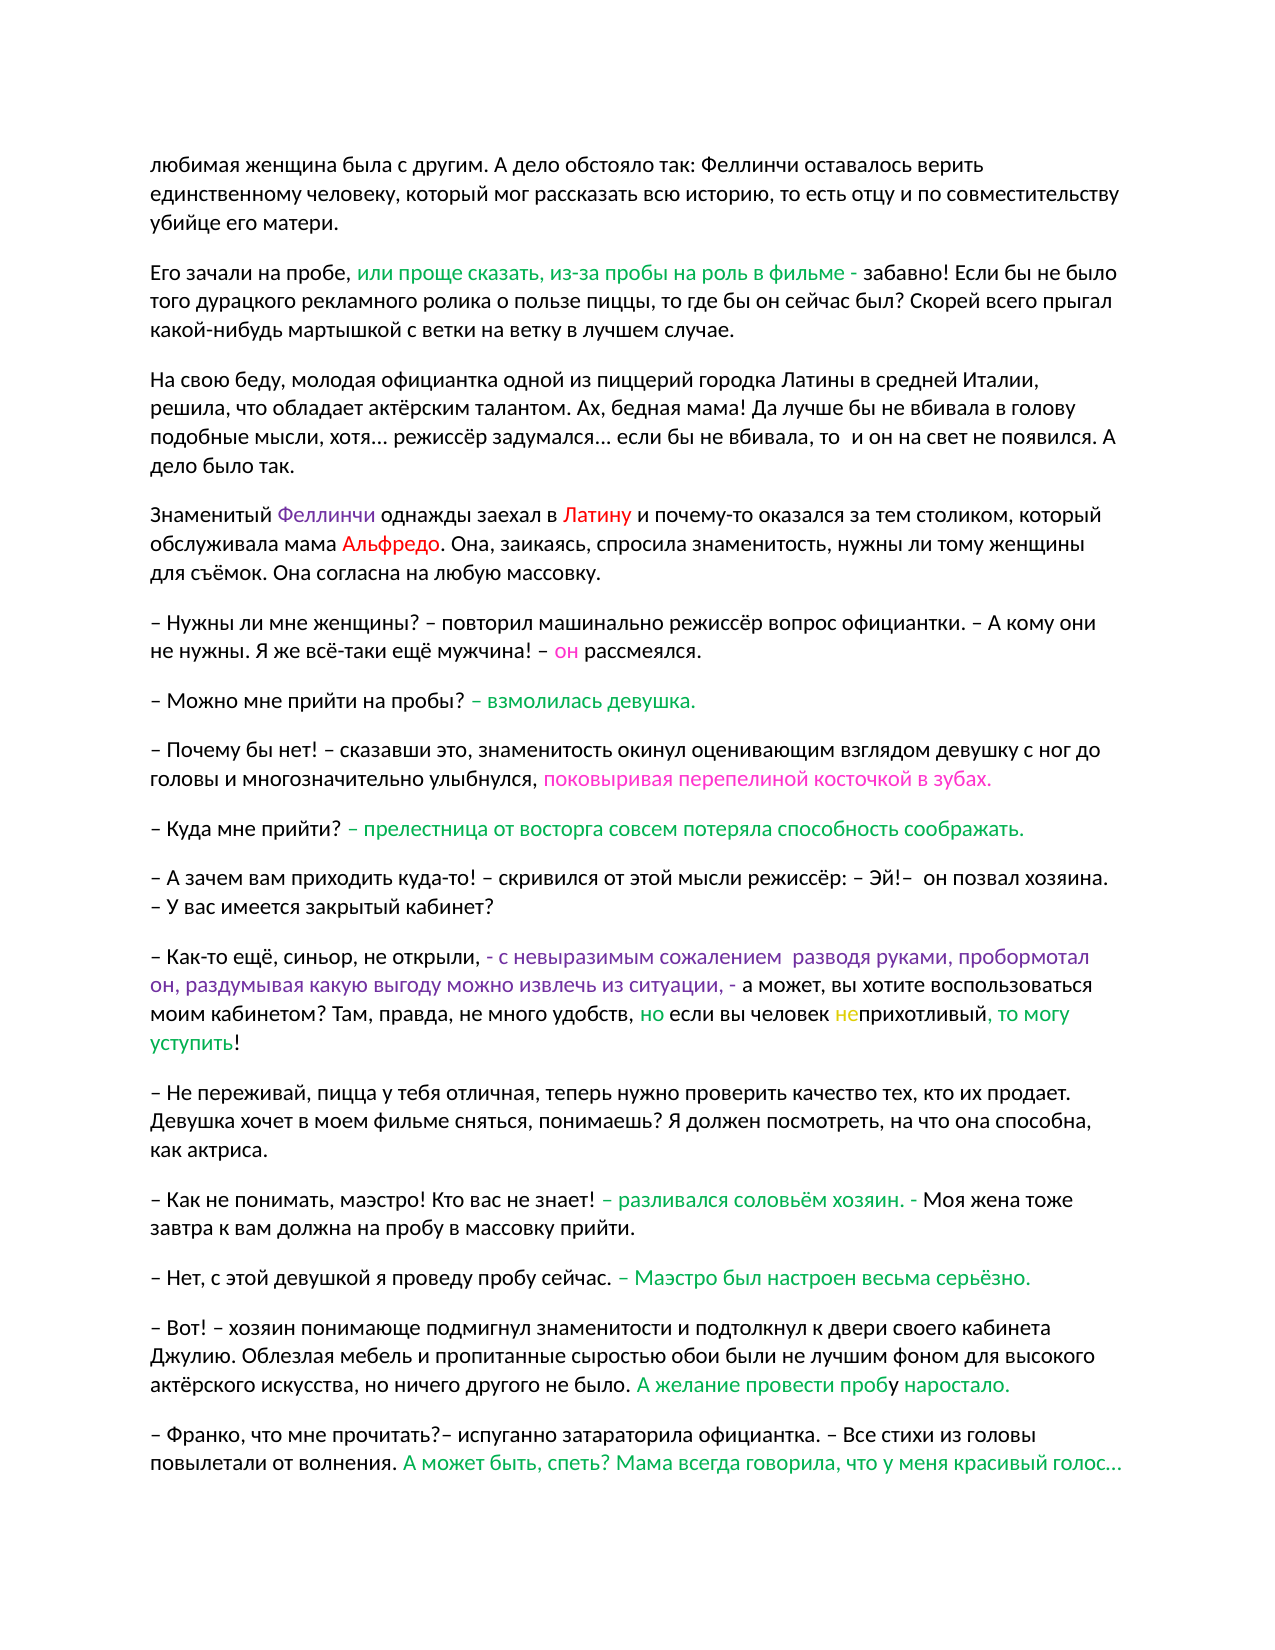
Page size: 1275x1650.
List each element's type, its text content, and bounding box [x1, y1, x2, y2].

text – А зачем вам приходить куда-то! – скривился от этой мысли режиссёр: – Эй!– он позвал хозяина. – У вас имеется закрытый кабинет? [150, 863, 1125, 920]
text – Можно мне прийти на пробы? – взмолилась девушка. [150, 685, 1125, 714]
text – Почему бы нет! – сказавши это, знаменитость окинул оценивающим взглядом девушку с ног до головы и многозначительно улыбнулся, поковыривая перепелиной косточкой в зубах. [150, 735, 1125, 792]
text – Франко, что мне прочитать?– испуганно затараторила официантка. – Все стихи из головы повылетали от волнения. А может быть, спеть? Мама всегда говорила, что у меня красивый голос… [150, 1419, 1125, 1477]
text Его зачали на пробе, или проще сказать, из-за пробы на роль в фильме - забавно! Если бы не было того дурацкого рекламного ролика о пользе пиццы, то где бы он сейчас был? Скорей всего прыгал какой-нибудь мартышкой с ветки на ветку в лучшем случае. [150, 257, 1125, 343]
text – Не переживай, пицца у тебя отличная, теперь нужно проверить качество тех, кто их продает. Девушка хочет в моем фильме сняться, понимаешь? Я должен посмотреть, на что она способна, как актриса. [150, 1077, 1125, 1163]
text Знаменитый Феллинчи однажды заехал в Латину и почему-то оказался за тем столиком, который обслуживала мама Альфредо. Она, заикаясь, спросила знаменитость, нужны ли тому женщины для съёмок. Она согласна на любую массовку. [150, 500, 1125, 586]
text – Как не понимать, маэстро! Кто вас не знает! – разливался соловьём хозяин. - Моя жена тоже завтра к вам должна на пробу в массовку прийти. [150, 1184, 1125, 1242]
text – Нет, с этой девушкой я проведу пробу сейчас. – Маэстро был настроен весьма серьёзно. [150, 1262, 1125, 1291]
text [150, 150, 1125, 236]
text – Как-то ещё, синьор, не открыли, - с невыразимым сожалением разводя руками, пробормотал он, раздумывая какую выгоду можно извлечь из ситуации, - а может, вы хотите воспользоваться моим кабинетом? Там, правда, не много удобств, но если вы человек неприхотливый, то могу уступить! [150, 941, 1125, 1056]
text На свою беду, молодая официантка одной из пиццерий городка Латины в средней Италии, решила, что обладает актёрским талантом. Ах, бедная мама! Да лучше бы не вбивала в голову подобные мысли, хотя... режиссёр задумался... если бы не вбивала, то и он на свет не появился. А дело было так. [150, 364, 1125, 479]
text – Нужны ли мне женщины? – повторил машинально режиссёр вопрос официантки. – А кому они не нужны. Я же всё-таки ещё мужчина! – он рассмеялся. [150, 607, 1125, 664]
text – Вот! – хозяин понимающе подмигнул знаменитости и подтолкнул к двери своего кабинета Джулию. Облезлая мебель и пропитанные сыростью обои были не лучшим фоном для высокого актёрского искусства, но ничего другого не было. А желание провести пробу наростало. [150, 1312, 1125, 1398]
text – Куда мне прийти? – прелестница от восторга совсем потеряла способность соображать. [150, 813, 1125, 842]
